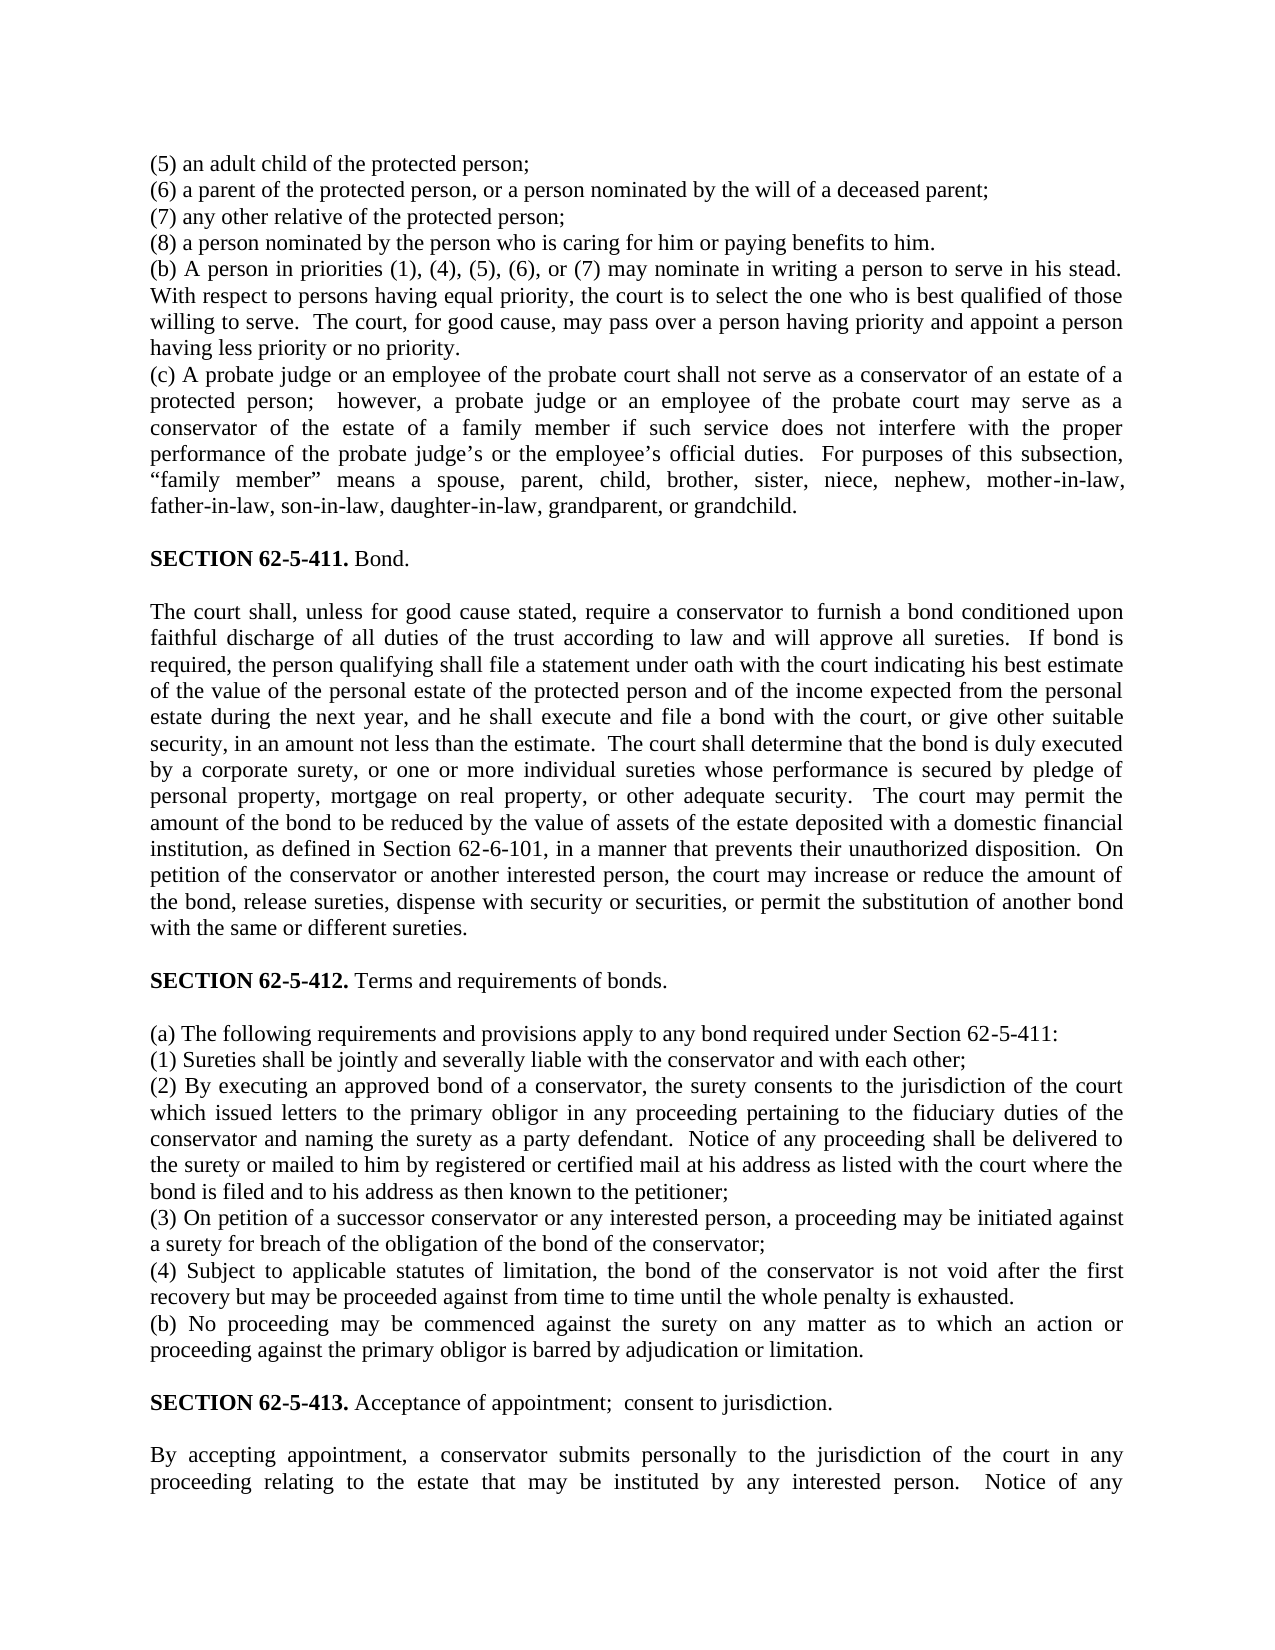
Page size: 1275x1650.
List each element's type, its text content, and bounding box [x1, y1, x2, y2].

text (5) an adult child of the protected person; [150, 150, 1125, 176]
text (8) a person nominated by the person who is caring for him or paying benefits to him. [150, 229, 1125, 255]
text (3) On petition of a successor conservator or any interested person, a proceeding may be initiated against a surety for breach of the obligation of the bond of the conservator; [150, 1204, 1125, 1257]
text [150, 1441, 1125, 1494]
text (4) Subject to applicable statutes of limitation, the bond of the conservator is not void after the first recovery but may be proceeded against from time to time until the whole penalty is exhausted. [150, 1257, 1125, 1309]
text (1) Sureties shall be jointly and severally liable with the conservator and with each other; [150, 1046, 1125, 1072]
text SECTION 62-5-413. Acceptance of appointment; consent to jurisdiction. [150, 1389, 1125, 1415]
text (b) A person in priorities (1), (4), (5), (6), or (7) may nominate in writing a person to serve in his stead. With respect to persons having equal priority, the court is to select the one who is best qualified of those willing to serve. The court, for good cause, may pass over a person having priority and appoint a person having less priority or no priority. [150, 255, 1125, 361]
text (6) a parent of the protected person, or a person nominated by the will of a deceased parent; [150, 176, 1125, 203]
text (c) A probate judge or an employee of the probate court shall not serve as a conservator of an estate of a protected person; however, a probate judge or an employee of the probate court may serve as a conservator of the estate of a family member if such service does not interfere with the proper performance of the probate judge’s or the employee’s official duties. For purposes of this subsection, “family member” means a spouse, parent, child, brother, sister, niece, nephew, mother-in-law, father-in-law, son-in-law, daughter-in-law, grandparent, or grandchild. [150, 361, 1125, 519]
text (2) By executing an approved bond of a conservator, the surety consents to the jurisdiction of the court which issued letters to the primary obligor in any proceeding pertaining to the fiduciary duties of the conservator and naming the surety as a party defendant. Notice of any proceeding shall be delivered to the surety or mailed to him by registered or certified mail at his address as listed with the court where the bond is filed and to his address as then known to the petitioner; [150, 1072, 1125, 1204]
text (a) The following requirements and provisions apply to any bond required under Section 62-5-411: [150, 1020, 1125, 1046]
text The court shall, unless for good cause stated, require a conservator to furnish a bond conditioned upon faithful discharge of all duties of the trust according to law and will approve all sureties. If bond is required, the person qualifying shall file a statement under oath with the court indicating his best estimate of the value of the personal estate of the protected person and of the income expected from the personal estate during the next year, and he shall execute and file a bond with the court, or give other suitable security, in an amount not less than the estimate. The court shall determine that the bond is duly executed by a corporate surety, or one or more individual sureties whose performance is secured by pledge of personal property, mortgage on real property, or other adequate security. The court may permit the amount of the bond to be reduced by the value of assets of the estate deposited with a domestic financial institution, as defined in Section 62-6-101, in a manner that prevents their unauthorized disposition. On petition of the conservator or another interested person, the court may increase or reduce the amount of the bond, release sureties, dispense with security or securities, or permit the substitution of another bond with the same or different sureties. [150, 598, 1125, 941]
text SECTION 62-5-411. Bond. [150, 545, 1125, 572]
text (7) any other relative of the protected person; [150, 203, 1125, 229]
text (b) No proceeding may be commenced against the surety on any matter as to which an action or proceeding against the primary obligor is barred by adjudication or limitation. [150, 1309, 1125, 1362]
text SECTION 62-5-412. Terms and requirements of bonds. [150, 967, 1125, 993]
